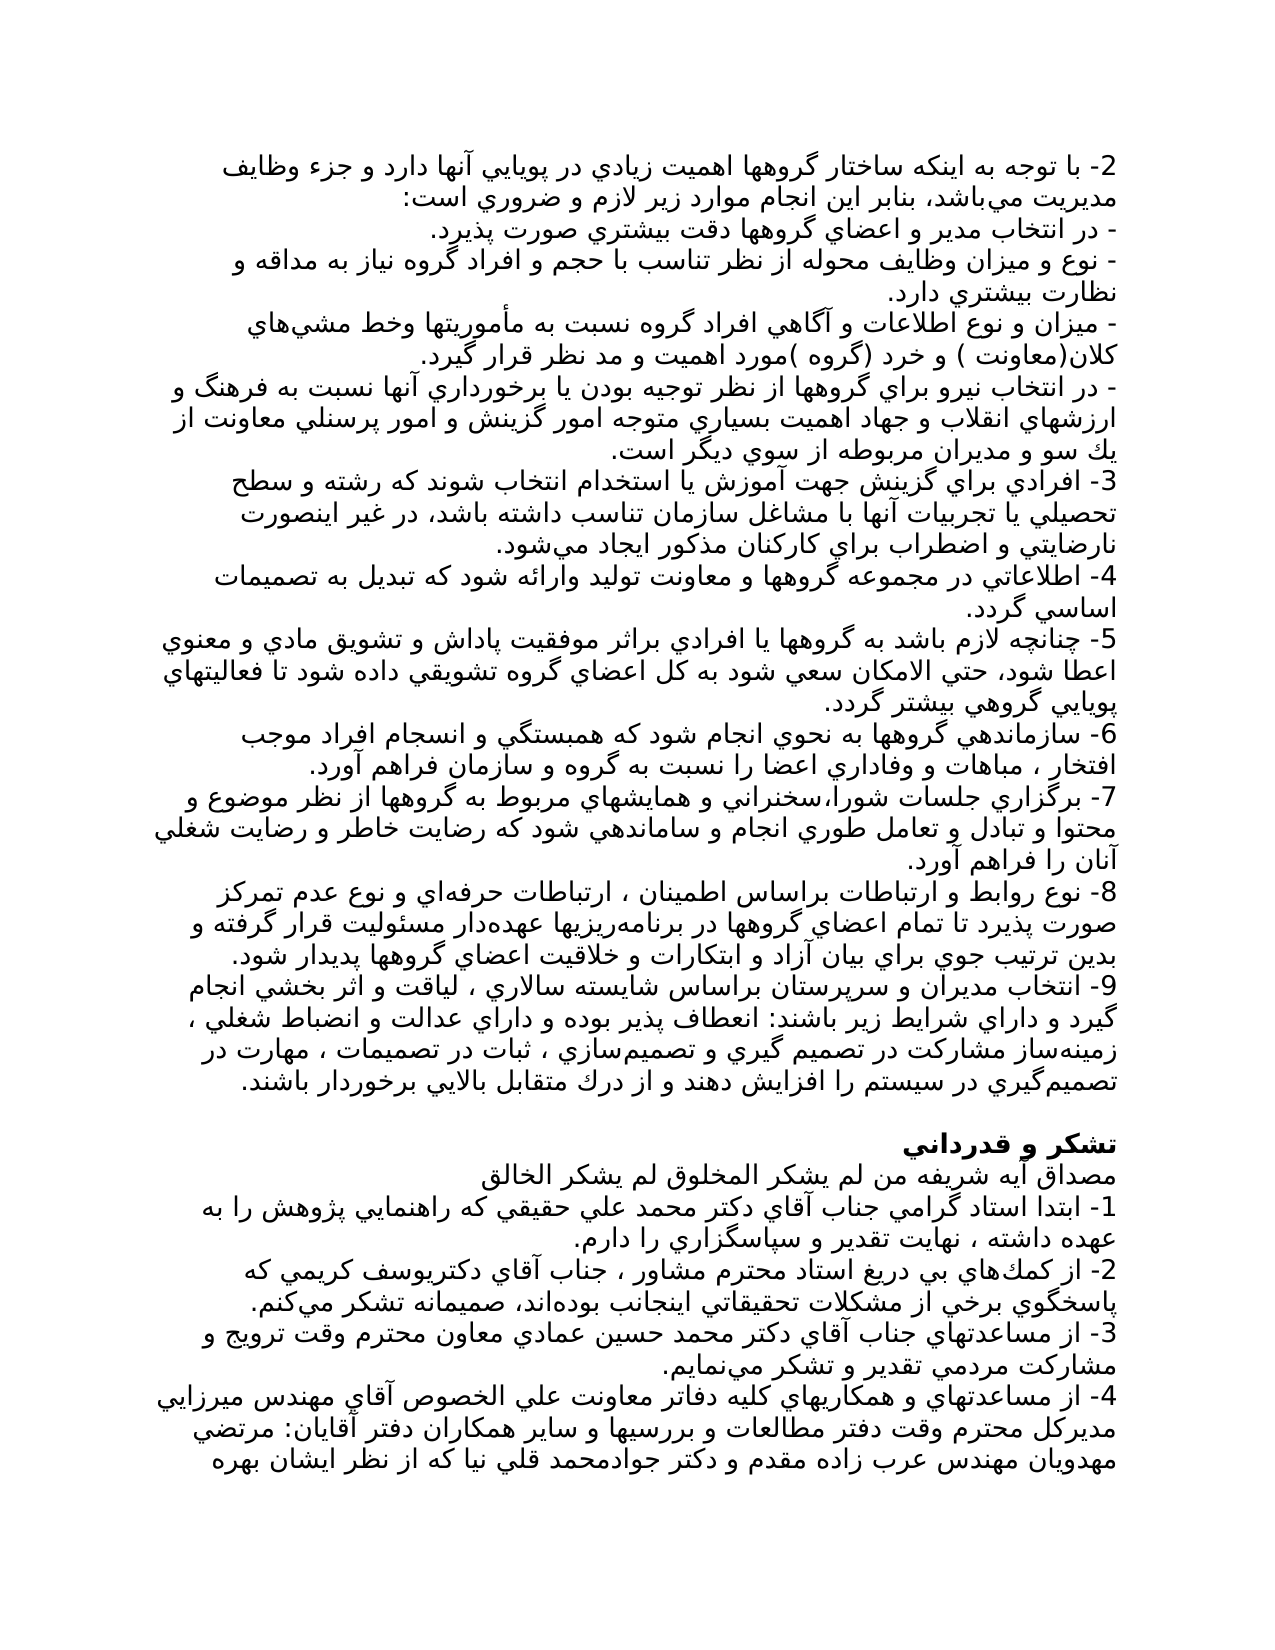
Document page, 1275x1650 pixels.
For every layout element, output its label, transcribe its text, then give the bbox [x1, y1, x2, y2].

text 8- نوع روابط و ارتباطات براساس اطمينان ، ارتباطات حرفه‌اي و نوع عدم تمركز صورت پذيرد تا تمام اعضاي گروهها در برنامه‌ريزيها عهده‌دار مسئوليت قرار گرفته و بدين ترتيب جوي براي بيان آزاد و ابتكارات و خلاقيت اعضاي گروهها پديدار شود. [150, 876, 1118, 971]
text - نوع و ميزان وظايف محوله از نظر تناسب با حجم و افراد گروه نياز به مداقه و نظارت بيشتري دارد. [150, 245, 1118, 308]
text مصداق آيه شريفه من لم يشكر المخلوق لم يشكر الخالق [150, 1159, 1118, 1191]
text - در انتخاب نيرو براي گروهها از نظر توجيه بودن يا برخورداري آنها نسبت به فرهنگ و ارزشهاي انقلاب و جهاد اهميت بسياري متوجه امور گزينش و امور پرسنلي معاونت از يك سو و مديران مربوطه از سوي ديگر است. [150, 371, 1118, 466]
text 7- برگزاري جلسات شورا،‌سخنراني و همايشهاي مربوط به گروهها از نظر موضوع و محتوا و تبادل و تعامل طوري انجام و ساماندهي شود كه رضايت خاطر و رضايت شغلي آنان را فراهم آورد. [150, 781, 1118, 876]
text 4- اطلاعاتي در مجموعه گروهها و معاونت توليد وارائه شود كه تبديل به تصميمات اساسي گردد. [150, 560, 1118, 623]
text - در انتخاب مدير و اعضاي گروهها دقت بيشتري صورت پذيرد. [150, 213, 1118, 245]
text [150, 1381, 1118, 1475]
text - ميزان و نوع اطلاعات و آگاهي افراد گروه نسبت به مأموريتها وخط مشي‌هاي كلان(معاونت ) و خرد (گروه )‌مورد اهميت و مد نظر قرار گيرد. [150, 308, 1118, 371]
text 3- از مساعدتهاي جناب آقاي دكتر محمد حسين عمادي معاون محترم وقت ترويج و مشاركت مردمي تقدير و تشكر مي‌نمايم. [150, 1317, 1118, 1381]
text 6- سازماندهي گروهها به نحوي انجام شود كه همبستگي و انسجام افراد موجب افتخار ، مباهات و وفاداري اعضا را نسبت به گروه و سازمان فراهم آورد. [150, 718, 1118, 781]
text 1- ابتدا استاد گرامي جناب آقاي دكتر محمد علي حقيقي كه راهنمايي پژوهش را به عهده داشته ، نهايت تقدير و سپاسگزاري را دارم. [150, 1191, 1118, 1254]
text 5- چنانچه لازم باشد به گروهها يا افرادي براثر موفقيت پاداش و تشويق مادي و معنوي اعطا شود، حتي الامكان سعي شود به كل اعضاي گروه تشويقي داده شود تا فعاليتهاي پويايي گروهي بيشتر گردد. [150, 623, 1118, 718]
text 2- از كمك‌هاي بي دريغ استاد محترم مشاور ، جناب آقاي دكتريوسف كريمي كه پاسخگوي برخي از مشكلات تحقيقاتي اينجانب بوده‌اند، صميمانه تشكر مي‌كنم. [150, 1254, 1118, 1317]
text 3- افرادي براي گزينش جهت آموزش يا استخدام انتخاب شوند كه رشته و سطح تحصيلي يا تجربيات آنها با مشاغل سازمان تناسب داشته باشد، در غير اينصورت نارضايتي و اضطراب براي كاركنان مذكور ايجاد مي‌شود. [150, 466, 1118, 560]
text 9- انتخاب مديران و سرپرستان براساس شايسته سالاري ، لياقت و اثر بخشي انجام گيرد و داراي شرايط زير باشند: انعطاف پذير بوده و داراي عدالت و انضباط شغلي ، زمينه‌ساز مشاركت در تصميم گيري و تصميم‌سازي ، ثبات در تصميمات ، مهارت در تصميم‌گيري در سيستم را افزايش دهند و از درك متقابل بالايي برخوردار باشند. [150, 971, 1118, 1097]
text 2- با توجه به اينكه ساختار گروهها اهميت زيادي در پويايي آنها دارد و جزء‌ وظايف مديريت مي‌باشد، بنابر اين انجام موارد زير لازم و ضروري است: [150, 150, 1118, 213]
text تشكر و قدرداني [150, 1128, 1118, 1159]
